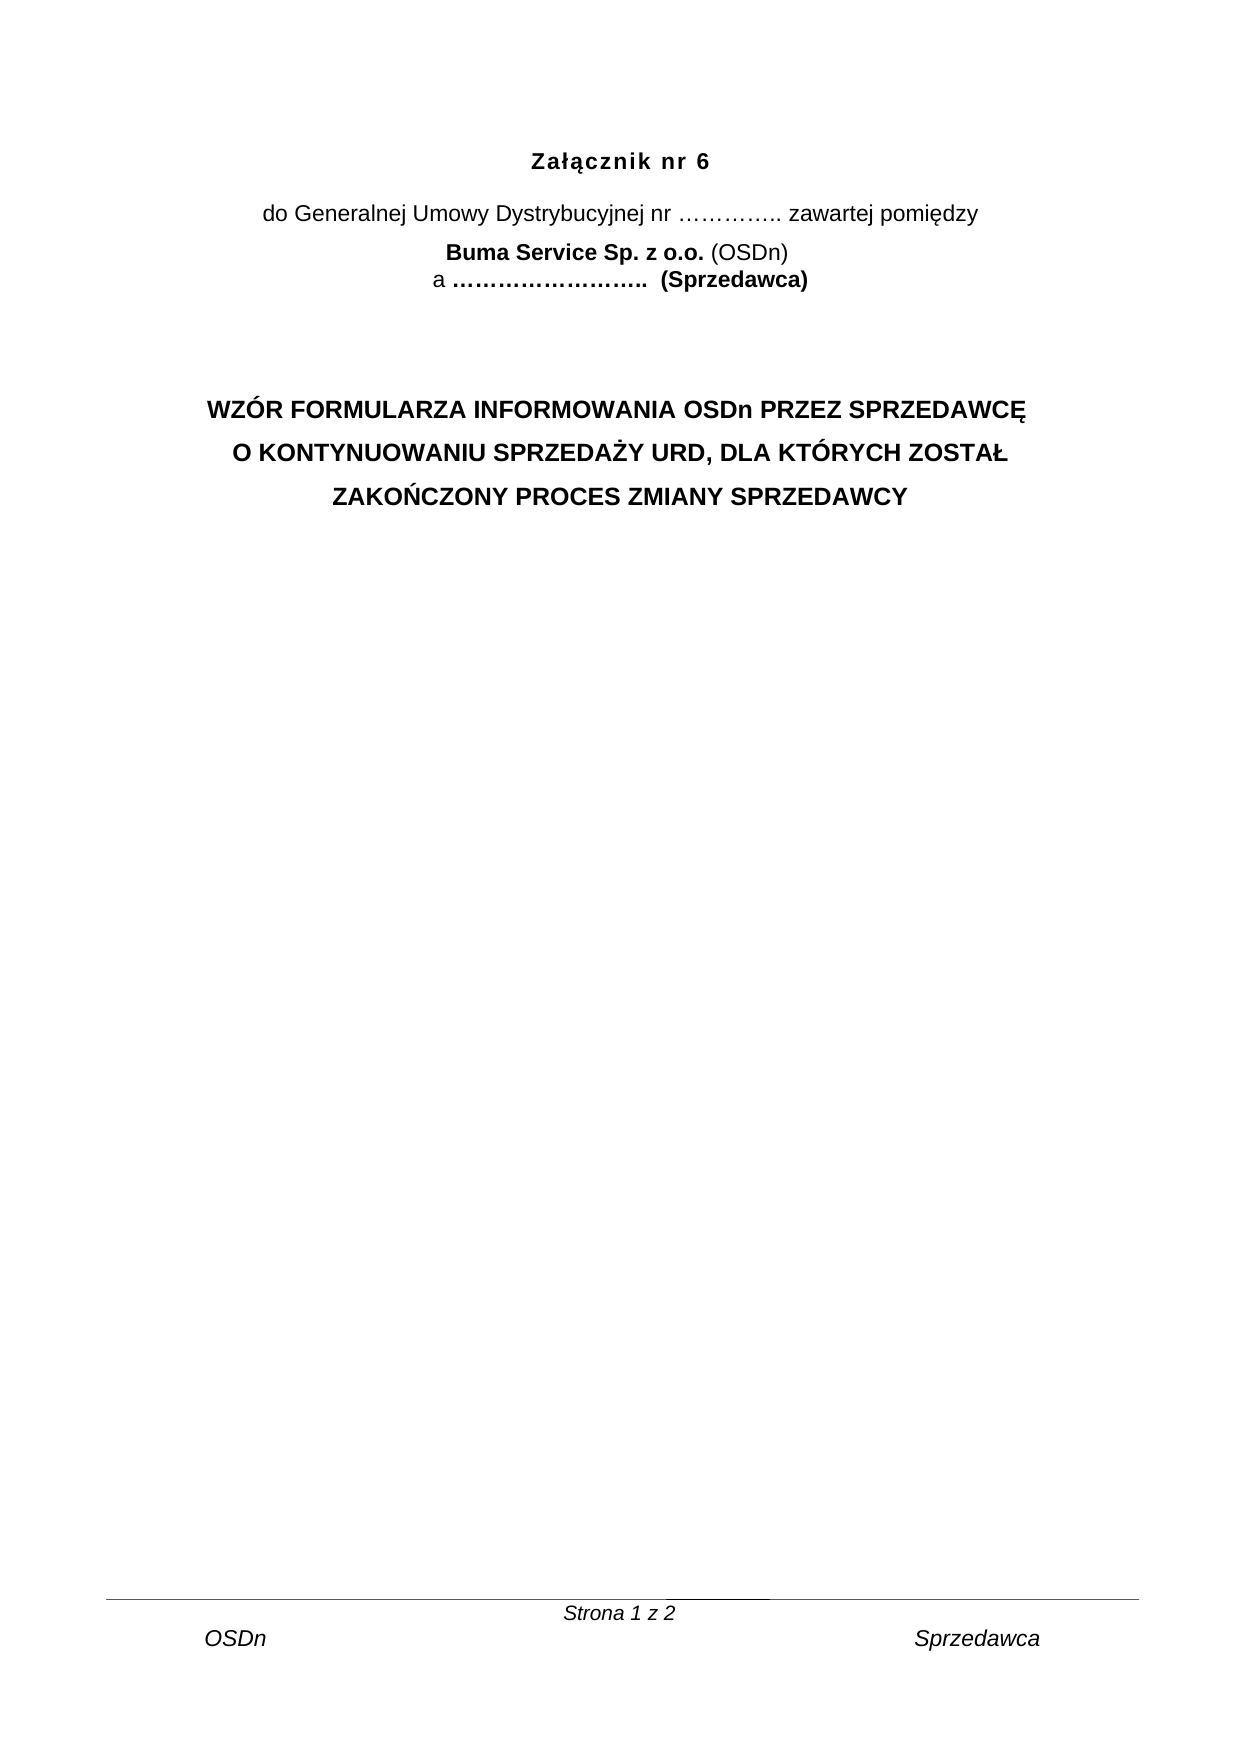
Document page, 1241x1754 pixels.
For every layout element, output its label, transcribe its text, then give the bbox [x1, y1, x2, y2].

subtitle Załącznik nr 6 [148, 148, 1092, 174]
subtitle do Generalnej Umowy Dystrybucyjnej nr ………….. zawartej pomiędzy [148, 200, 1092, 226]
subtitle WZÓR FORMULARZA INFORMOWANIA OSDn PRZEZ SPRZEDAWCĘ O KONTYNUOWANIU SPRZEDAŻY URD, DLA KTÓRYCH ZOSTAŁ ZAKOŃCZONY PROCES ZMIANY SPRZEDAWCY [148, 395, 1092, 510]
text Buma Service Sp. z o.o. (OSDn) a …………………….. (Sprzedawca) [148, 239, 1092, 292]
